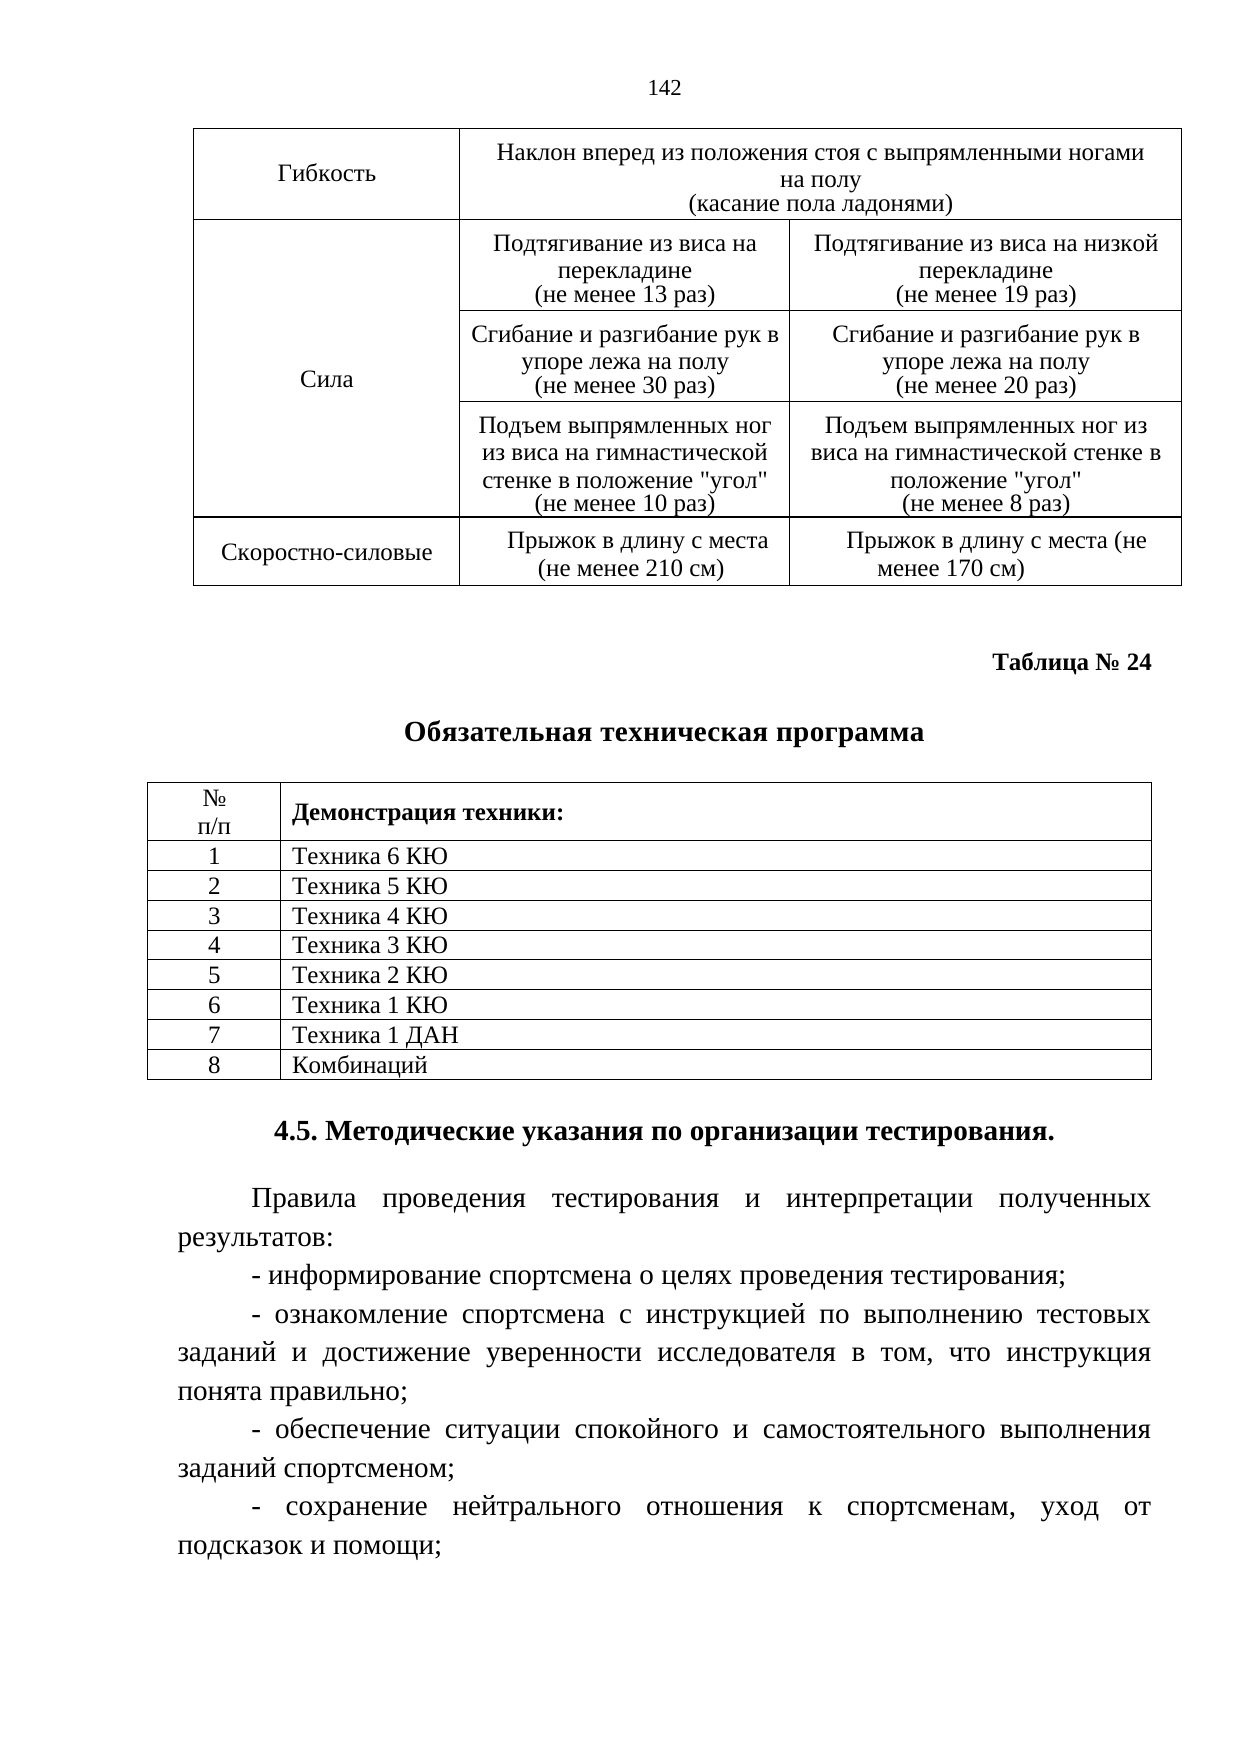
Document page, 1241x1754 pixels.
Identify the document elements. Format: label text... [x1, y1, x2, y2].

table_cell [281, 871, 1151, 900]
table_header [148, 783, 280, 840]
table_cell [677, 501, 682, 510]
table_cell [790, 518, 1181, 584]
text Правила проведения тестирования и интерпретации полученных результатов: [177, 1180, 1152, 1252]
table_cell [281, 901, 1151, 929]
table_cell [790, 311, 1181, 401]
text 4.5. Методические указания по организации тестирования. [177, 1113, 1152, 1147]
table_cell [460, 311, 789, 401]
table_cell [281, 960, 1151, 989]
text - информирование спортсмена о целях проведения тестирования; [177, 1257, 1152, 1291]
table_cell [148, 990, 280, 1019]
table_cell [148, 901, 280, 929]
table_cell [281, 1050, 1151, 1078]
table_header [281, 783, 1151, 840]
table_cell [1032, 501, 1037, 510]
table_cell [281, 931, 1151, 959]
text Обязательная техническая программа [177, 714, 1152, 748]
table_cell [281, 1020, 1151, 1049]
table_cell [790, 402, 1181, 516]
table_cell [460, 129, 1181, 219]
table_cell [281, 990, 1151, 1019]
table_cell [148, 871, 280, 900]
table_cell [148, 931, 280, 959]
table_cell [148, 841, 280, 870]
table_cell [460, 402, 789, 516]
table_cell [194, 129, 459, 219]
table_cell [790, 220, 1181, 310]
text Таблица № 24 [177, 647, 1152, 676]
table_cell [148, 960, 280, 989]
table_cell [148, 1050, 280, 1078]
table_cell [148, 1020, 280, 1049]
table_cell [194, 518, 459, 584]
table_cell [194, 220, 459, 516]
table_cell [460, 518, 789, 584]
text - ознакомление спортсмена с инструкцией по выполнению тестовых заданий и достижение уверенности исследователя в том, что инструкция понята правильно; [177, 1296, 1152, 1406]
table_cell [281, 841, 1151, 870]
text - обеспечение ситуации спокойного и самостоятельного выполнения заданий спортсменом; [177, 1411, 1152, 1483]
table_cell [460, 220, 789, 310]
text - сохранение нейтрального отношения к спортсменам, уход от подсказок и помощи; [177, 1488, 1152, 1561]
